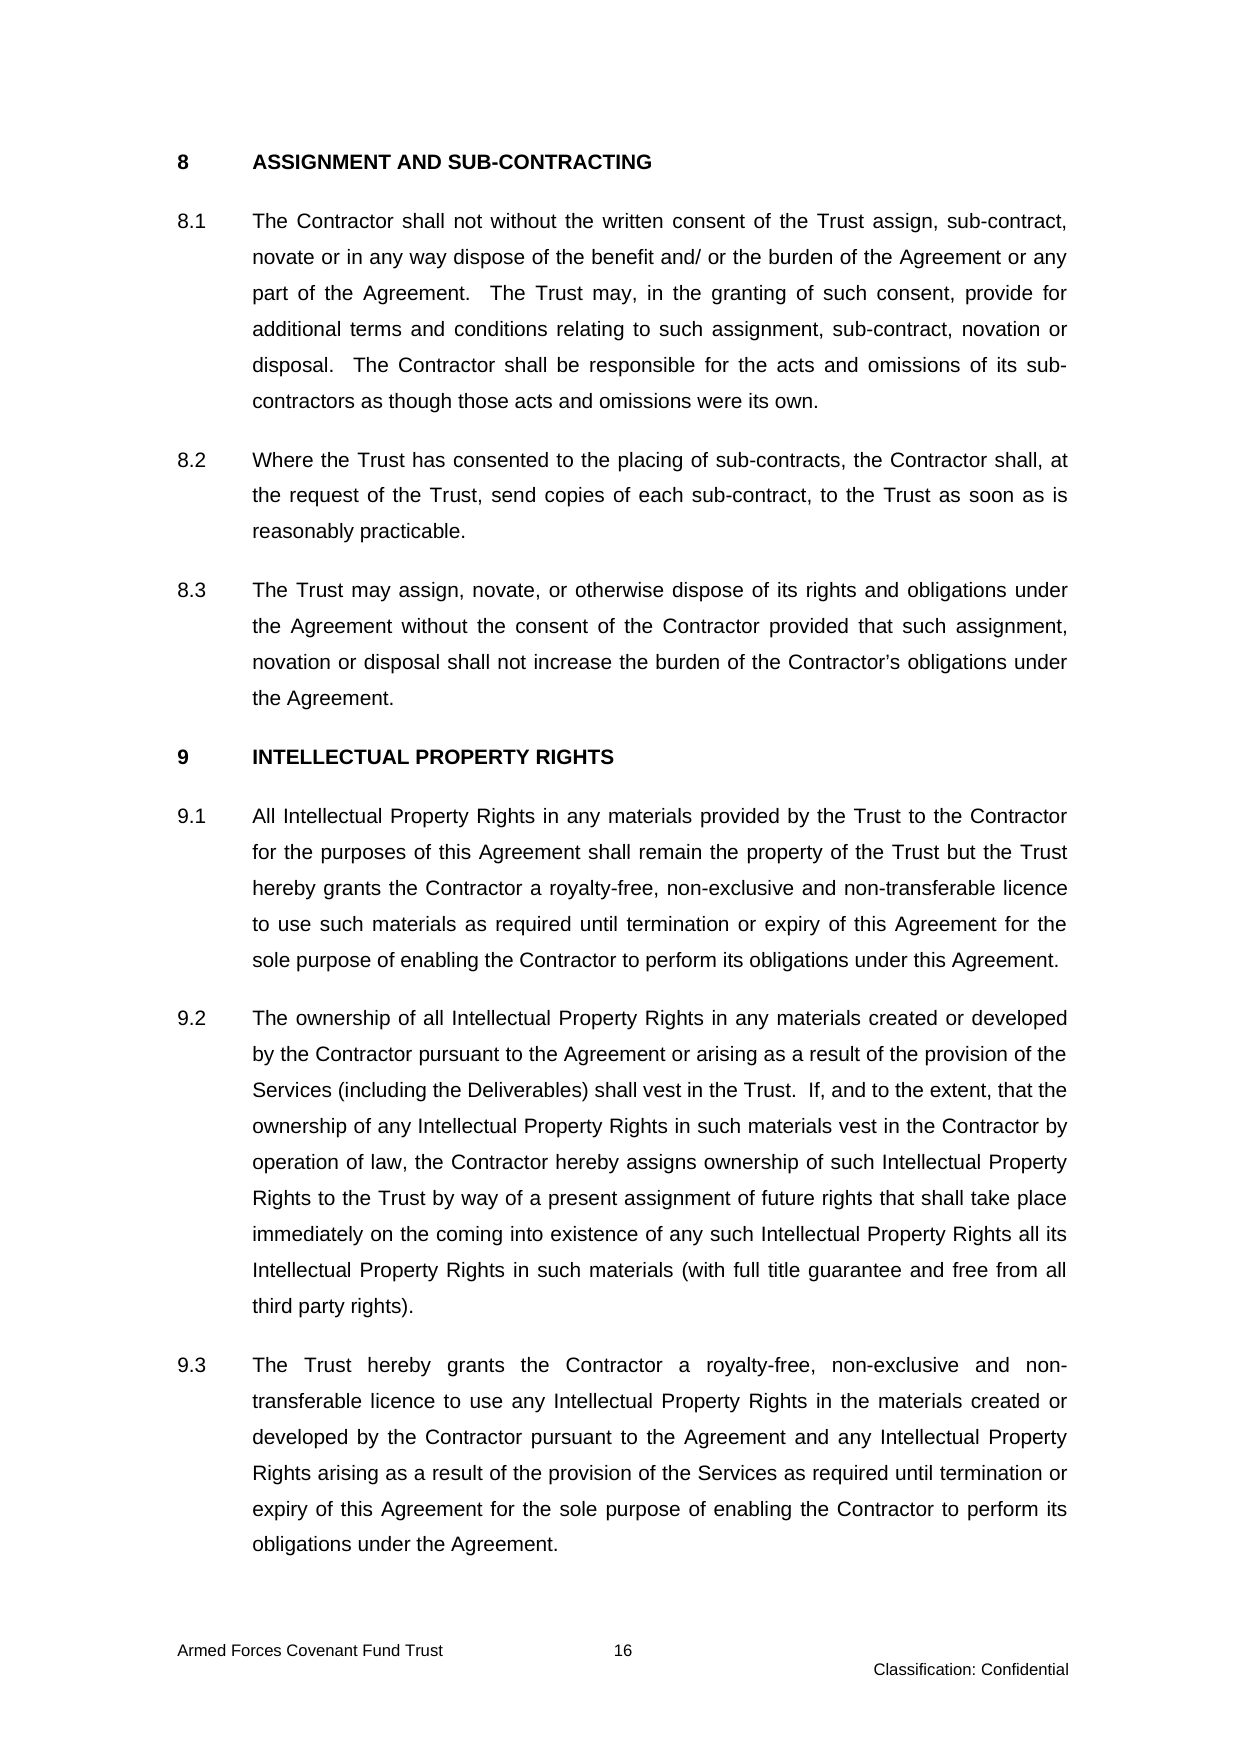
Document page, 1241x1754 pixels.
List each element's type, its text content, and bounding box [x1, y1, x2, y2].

text The ownership of all Intellectual Property Rights in any materials created or developed by the Contractor pursuant to the Agreement or arising as a result of the provision of the Services (including the Deliverables) shall vest in the Trust. If, and to the extent, that the ownership of any Intellectual Property Rights in such materials vest in the Contractor by operation of law, the Contractor hereby assigns ownership of such Intellectual Property Rights to the Trust by way of a present assignment of future rights that shall take place immediately on the coming into existence of any such Intellectual Property Rights all its Intellectual Property Rights in such materials (with full title guarantee and free from all third party rights). [177, 1006, 1069, 1318]
text Intellectual Property Rights [177, 745, 1069, 769]
text The Trust hereby grants the Contractor a royalty-free, non-exclusive and non-transferable licence to use any Intellectual Property Rights in the materials created or developed by the Contractor pursuant to the Agreement and any Intellectual Property Rights arising as a result of the provision of the Services as required until termination or expiry of this Agreement for the sole purpose of enabling the Contractor to perform its obligations under the Agreement. [177, 1353, 1069, 1556]
text All Intellectual Property Rights in any materials provided by the Trust to the Contractor for the purposes of this Agreement shall remain the property of the Trust but the Trust hereby grants the Contractor a royalty-free, non-exclusive and non-transferable licence to use such materials as required until termination or expiry of this Agreement for the sole purpose of enabling the Contractor to perform its obligations under this Agreement. [177, 804, 1069, 971]
text Where the Trust has consented to the placing of sub-contracts, the Contractor shall, at the request of the Trust, send copies of each sub-contract, to the Trust as soon as is reasonably practicable. [177, 447, 1069, 543]
text Assignment and sub-contracting [177, 150, 1069, 174]
text The Trust may assign, novate, or otherwise dispose of its rights and obligations under the Agreement without the consent of the Contractor provided that such assignment, novation or disposal shall not increase the burden of the Contractor’s obligations under the Agreement. [177, 578, 1069, 710]
text The Contractor shall not without the written consent of the Trust assign, sub-contract, novate or in any way dispose of the benefit and/ or the burden of the Agreement or any part of the Agreement. The Trust may, in the granting of such consent, provide for additional terms and conditions relating to such assignment, sub-contract, novation or disposal. The Contractor shall be responsible for the acts and omissions of its sub-contractors as though those acts and omissions were its own. [177, 209, 1069, 412]
